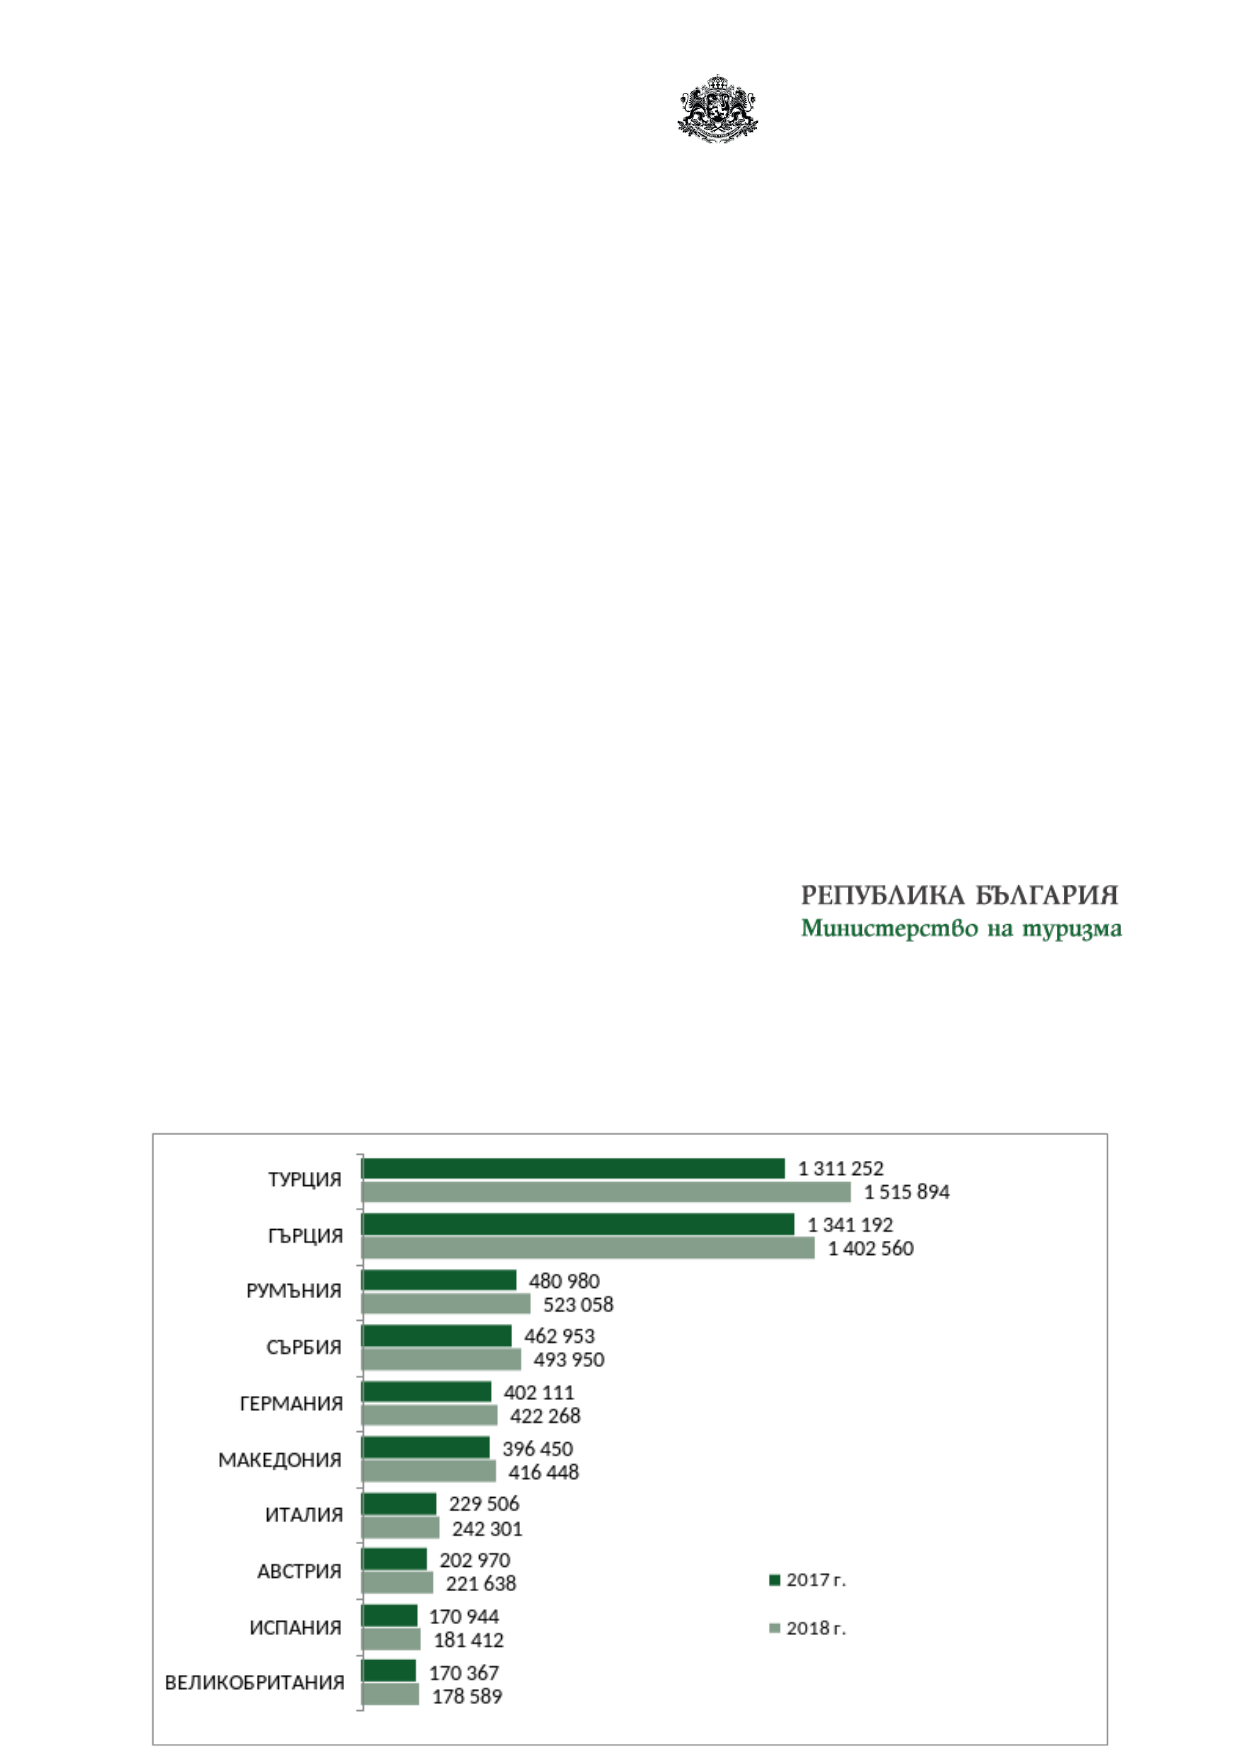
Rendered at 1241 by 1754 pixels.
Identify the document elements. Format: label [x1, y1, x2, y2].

picture [677, 73, 761, 144]
picture [792, 867, 1130, 954]
